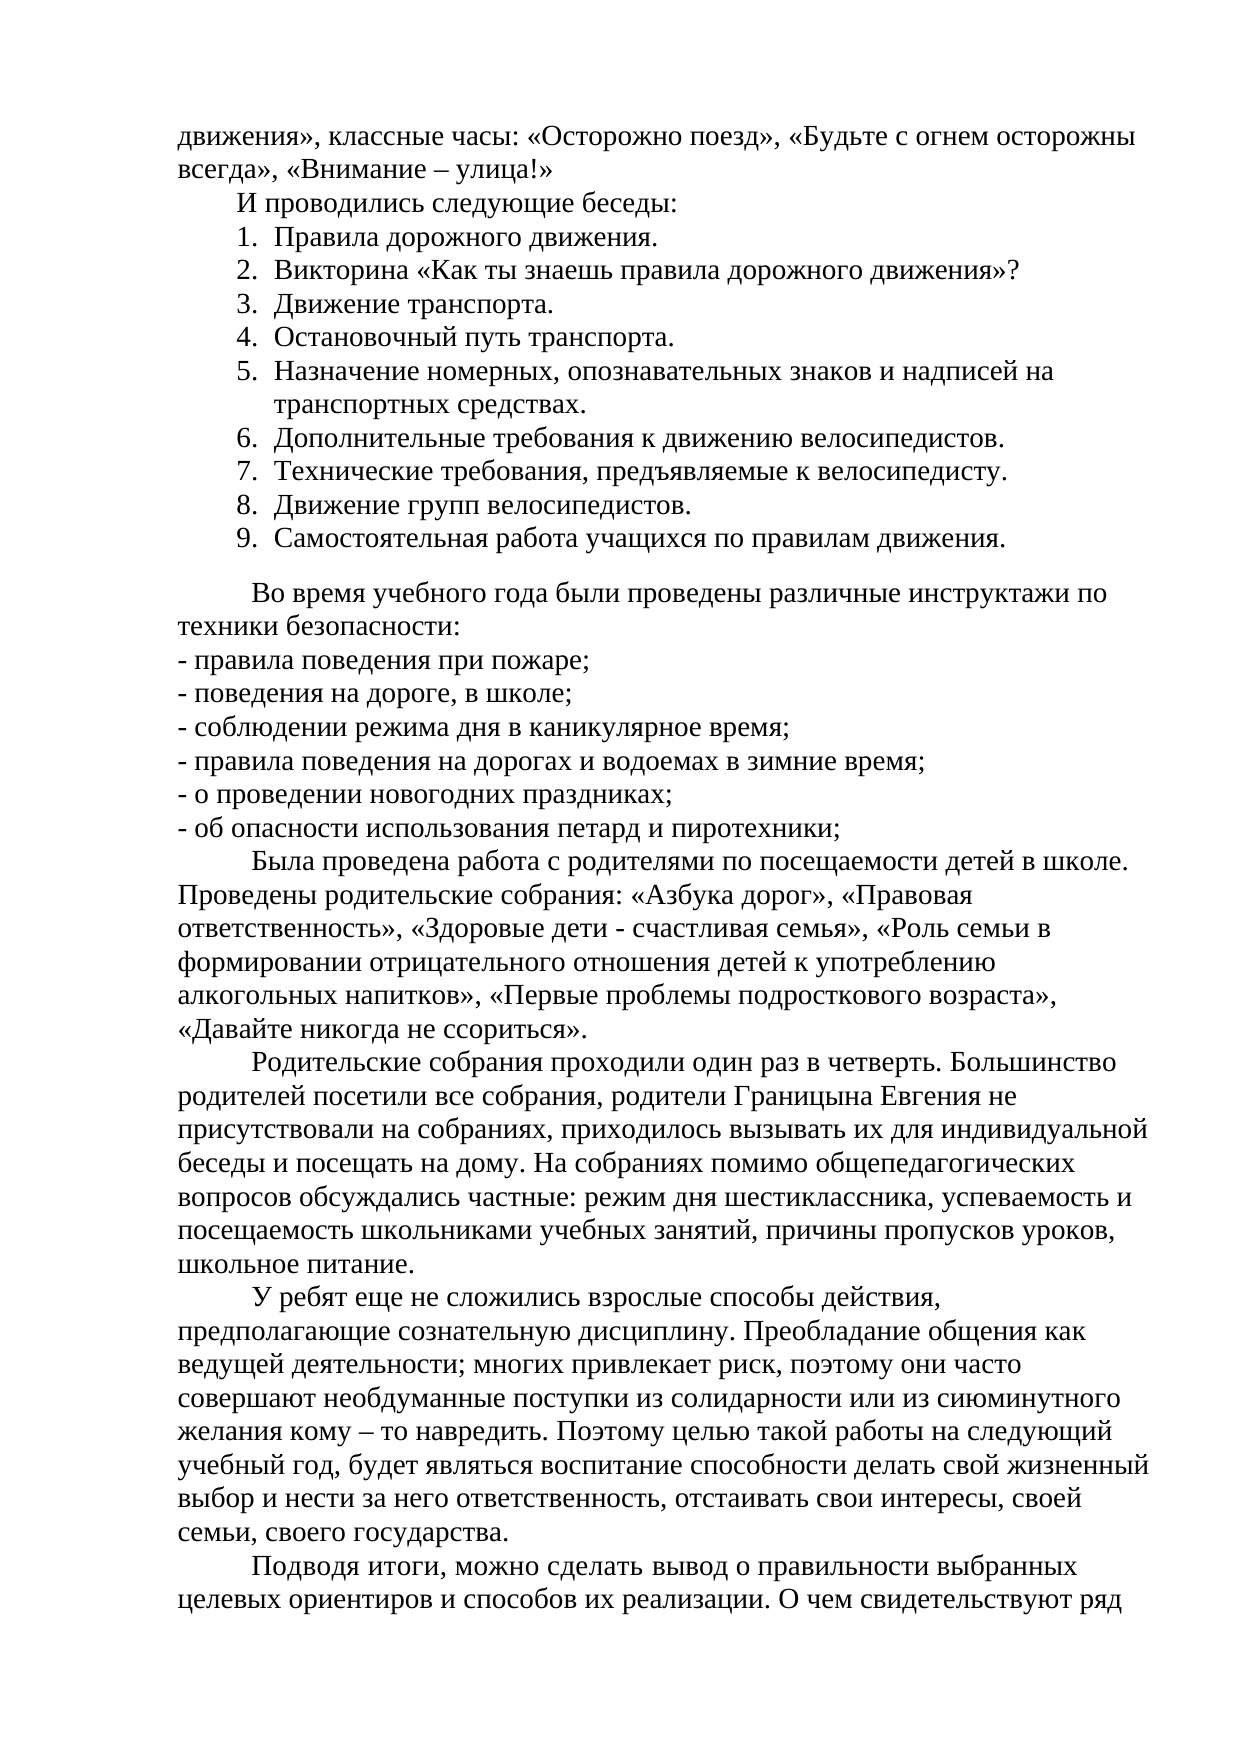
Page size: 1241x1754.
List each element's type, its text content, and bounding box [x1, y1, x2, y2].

text - соблюдении режима дня в каникулярное время; [177, 709, 1152, 743]
list Технические требования, предъявляемые к велосипедисту. [236, 453, 1152, 487]
text - правила поведения при пожаре; [177, 642, 1152, 676]
text И проводились следующие беседы: [177, 185, 1152, 219]
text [177, 118, 1152, 185]
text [177, 1548, 1152, 1615]
list Движение групп велосипедистов. [236, 487, 1152, 521]
list Самостоятельная работа учащихся по правилам движения. [236, 521, 1152, 554]
list Дополнительные требования к движению велосипедистов. [236, 420, 1152, 453]
text - о проведении новогодних праздниках; [177, 776, 1152, 810]
list Остановочный путь транспорта. [236, 319, 1152, 353]
text У ребят еще не сложились взрослые способы действия, предполагающие сознательную дисциплину. Преобладание общения как ведущей деятельности; многих привлекает риск, поэтому они часто совершают необдуманные поступки из солидарности или из сиюминутного желания кому – то навредить. Поэтому целью такой работы на следующий учебный год, будет являться воспитание способности делать свой жизненный выбор и нести за него ответственность, отстаивать свои интересы, своей семьи, своего государства. [177, 1279, 1152, 1548]
text Родительские собрания проходили один раз в четверть. Большинство родителей посетили все собрания, родители Границына Евгения не присутствовали на собраниях, приходилось вызывать их для индивидуальной беседы и посещать на дому. На собраниях помимо общепедагогических вопросов обсуждались частные: режим дня шестиклассника, успеваемость и посещаемость школьниками учебных занятий, причины пропусков уроков, школьное питание. [177, 1044, 1152, 1279]
list Движение транспорта. [236, 286, 1152, 319]
list Назначение номерных, опознавательных знаков и надписей на транспортных средствах. [236, 353, 1152, 420]
text - поведения на дороге, в школе; [177, 676, 1152, 709]
text Была проведена работа с родителями по посещаемости детей в школе. Проведены родительские собрания: «Азбука дорог», «Правовая ответственность», «Здоровые дети - счастливая семья», «Роль семьи в формировании отрицательного отношения детей к употреблению алкогольных напитков», «Первые проблемы подросткового возраста», «Давайте никогда не ссориться». [177, 843, 1152, 1044]
text Во время учебного года были проведены различные инструктажи по техники безопасности: [177, 575, 1152, 642]
text - правила поведения на дорогах и водоемах в зимние время; [177, 743, 1152, 776]
list Викторина «Как ты знаешь правила дорожного движения»? [236, 252, 1152, 286]
text - об опасности использования петард и пиротехники; [177, 810, 1152, 843]
list Правила дорожного движения. [236, 219, 1152, 252]
